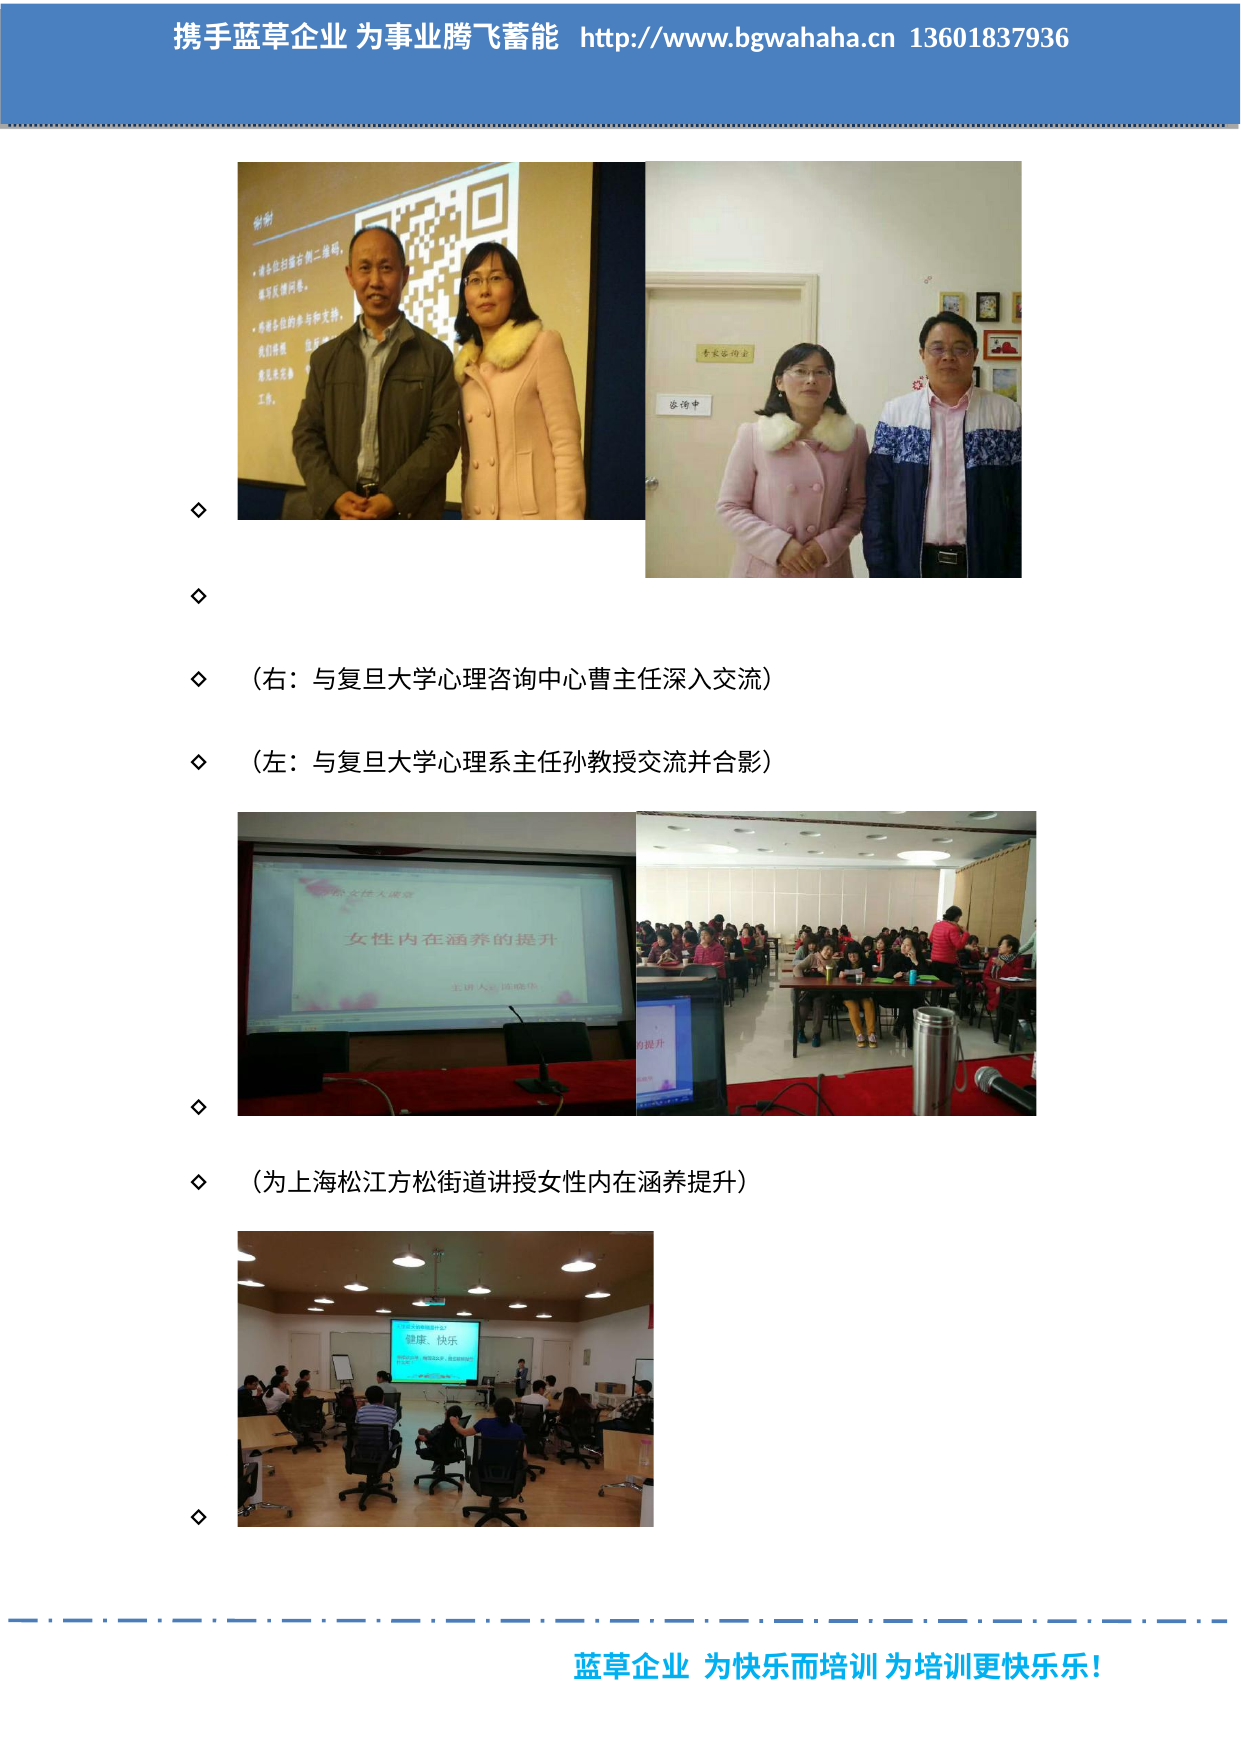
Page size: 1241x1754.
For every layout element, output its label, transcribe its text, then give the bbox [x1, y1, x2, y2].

picture [237, 1231, 654, 1527]
picture [237, 811, 1037, 1116]
list （为上海松江方松街道讲授女性内在涵养提升） [187, 1148, 1053, 1213]
list （右：与复旦大学心理咨询中心曹主任深入交流） [187, 645, 1053, 710]
list （左：与复旦大学心理系主任孙教授交流并合影） [187, 728, 1053, 793]
picture [237, 161, 1022, 578]
